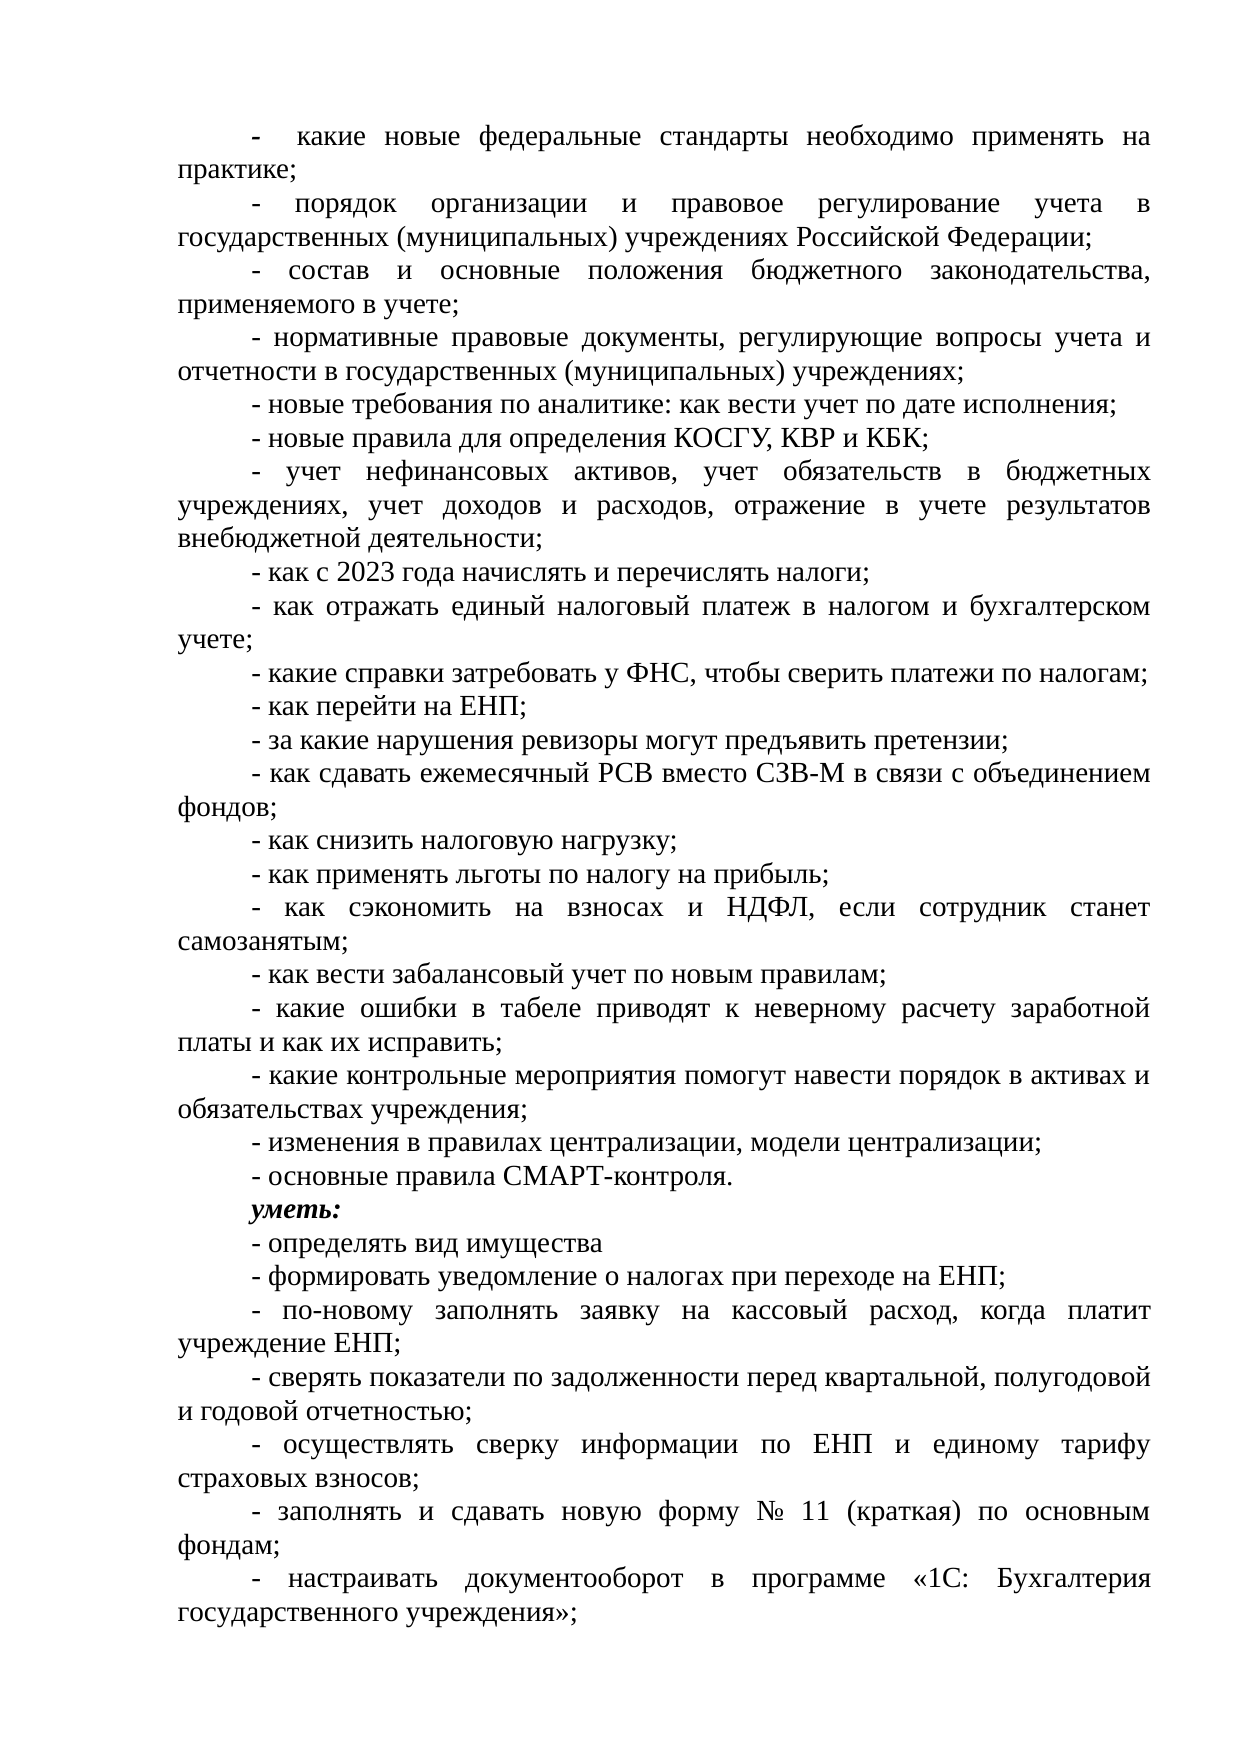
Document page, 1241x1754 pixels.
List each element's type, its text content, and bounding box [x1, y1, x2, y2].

text - осуществлять сверку информации по ЕНП и единому тарифу страховых взносов; [177, 1426, 1152, 1493]
text - как применять льготы по налогу на прибыль; [177, 856, 1152, 889]
text - как снизить налоговую нагрузку; [177, 822, 1152, 856]
text - как сэкономить на взносах и НДФЛ, если сотрудник станет самозанятым; [177, 889, 1152, 957]
text - по-новому заполнять заявку на кассовый расход, когда платит учреждение ЕНП; [177, 1292, 1152, 1359]
text - какие новые федеральные стандарты необходимо применять на практике; [177, 118, 1152, 185]
text - новые требования по аналитике: как вести учет по дате исполнения; [177, 386, 1152, 420]
text - учет нефинансовых активов, учет обязательств в бюджетных учреждениях, учет доходов и расходов, отражение в учете результатов внебюджетной деятельности; [177, 453, 1152, 554]
text - как вести забалансовый учет по новым правилам; [177, 957, 1152, 990]
text - какие контрольные мероприятия помогут навести порядок в активах и обязательствах учреждения; [177, 1057, 1152, 1124]
text - формировать уведомление о налогах при переходе на ЕНП; [177, 1258, 1152, 1292]
text - нормативные правовые документы, регулирующие вопросы учета и отчетности в государственных (муниципальных) учреждениях; [177, 319, 1152, 386]
text уметь: [177, 1191, 1152, 1225]
text - сверять показатели по задолженности перед квартальной, полугодовой и годовой отчетностью; [177, 1359, 1152, 1426]
text - заполнять и сдавать новую форму № 11 (краткая) по основным фондам; [177, 1493, 1152, 1560]
text - новые правила для определения КОСГУ, КВР и КБК; [177, 420, 1152, 453]
text - порядок организации и правовое регулирование учета в государственных (муниципальных) учреждениях Российской Федерации; [177, 185, 1152, 252]
text - настраивать документооборот в программе «1С: Бухгалтерия государственного учреждения»; [177, 1560, 1152, 1627]
text - состав и основные положения бюджетного законодательства, применяемого в учете; [177, 252, 1152, 319]
text - как с 2023 года начислять и перечислять налоги; [177, 554, 1152, 588]
text - как перейти на ЕНП; [177, 688, 1152, 722]
text - какие справки затребовать у ФНС, чтобы сверить платежи по налогам; [177, 655, 1152, 688]
text - изменения в правилах централизации, модели централизации; [177, 1124, 1152, 1158]
text - как отражать единый налоговый платеж в налогом и бухгалтерском учете; [177, 588, 1152, 655]
text - какие ошибки в табеле приводят к неверному расчету заработной платы и как их исправить; [177, 990, 1152, 1057]
text - за какие нарушения ревизоры могут предъявить претензии; [177, 722, 1152, 755]
text - как сдавать ежемесячный РСВ вместо СЗВ-М в связи с объединением фондов; [177, 755, 1152, 822]
text - основные правила СМАРТ-контроля. [177, 1158, 1152, 1191]
text - определять вид имущества [177, 1225, 1152, 1258]
